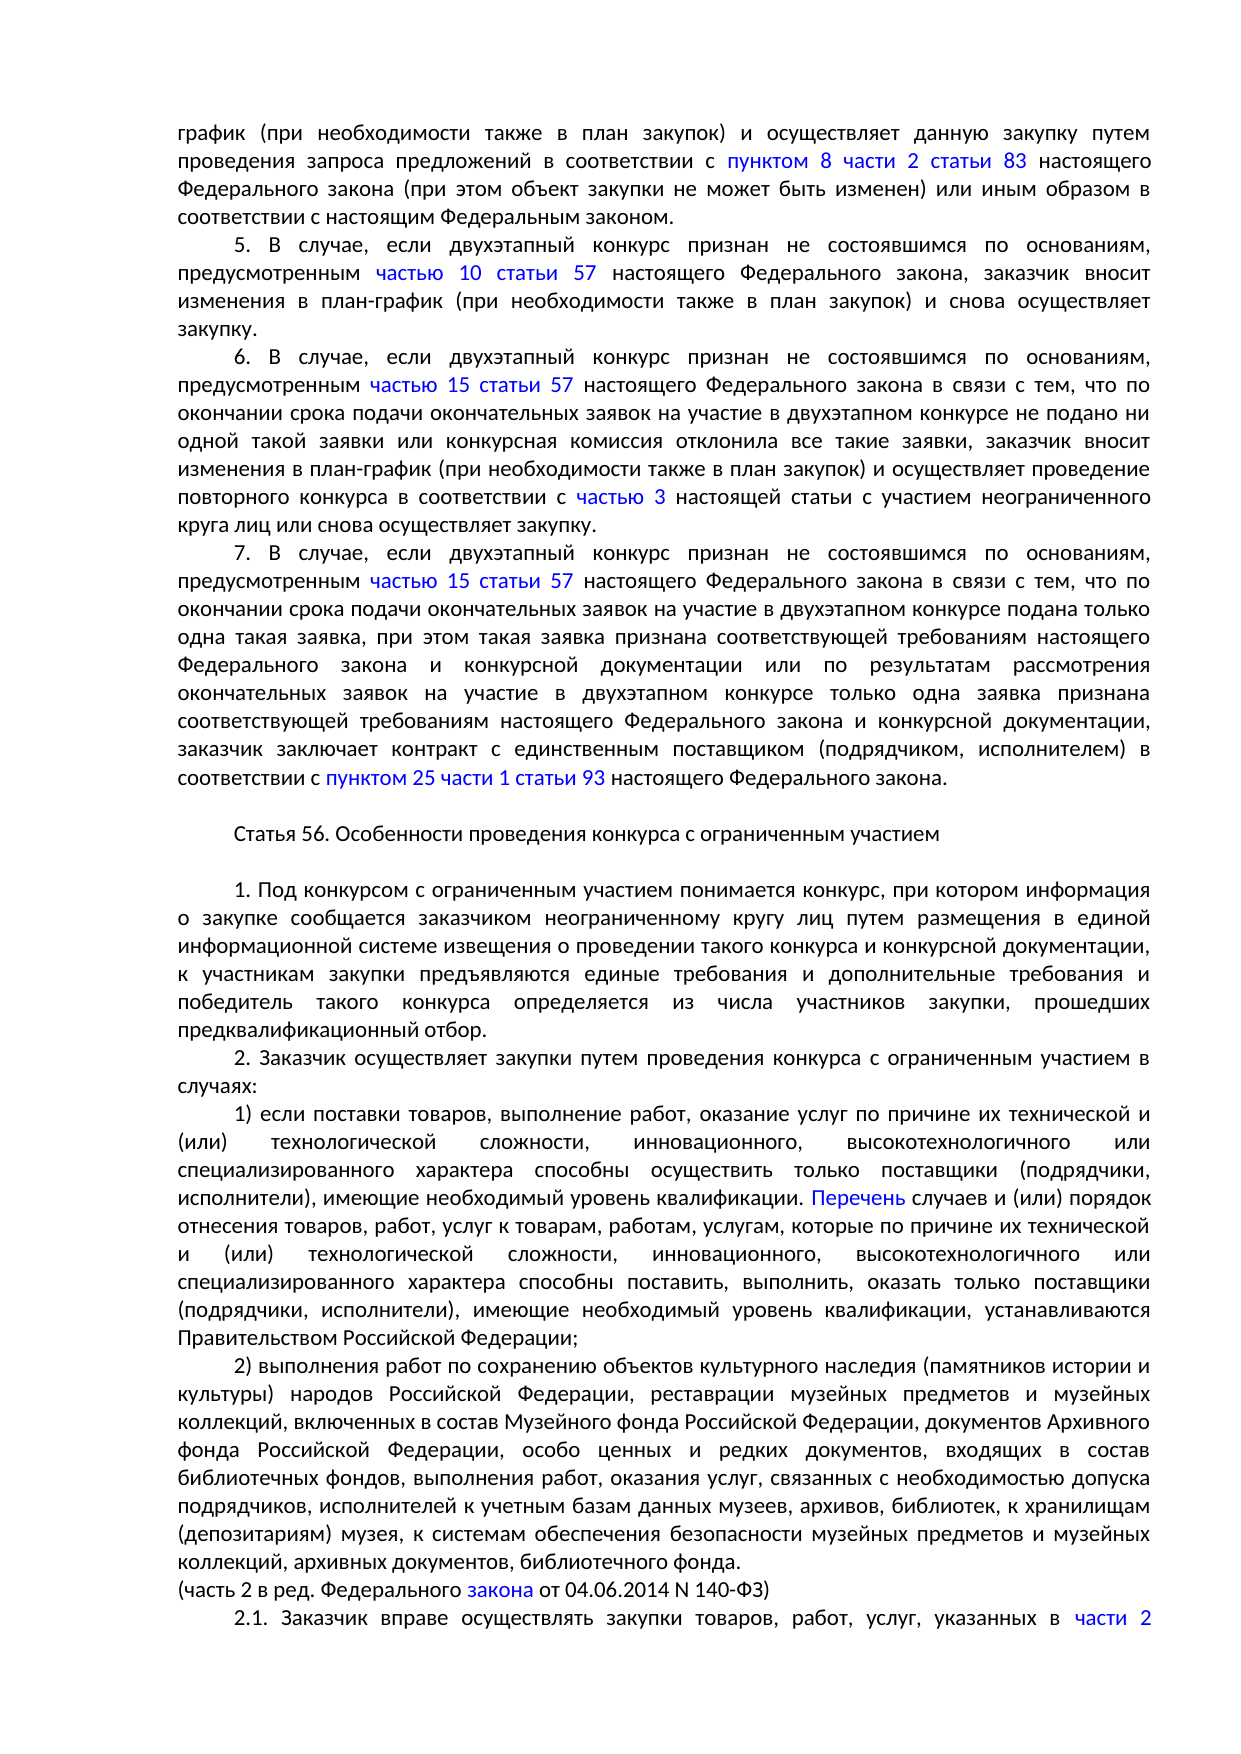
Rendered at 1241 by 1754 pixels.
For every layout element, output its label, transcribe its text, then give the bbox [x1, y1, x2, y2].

text 2) выполнения работ по сохранению объектов культурного наследия (памятников истории и культуры) народов Российской Федерации, реставрации музейных предметов и музейных коллекций, включенных в состав Музейного фонда Российской Федерации, документов Архивного фонда Российской Федерации, особо ценных и редких документов, входящих в состав библиотечных фондов, выполнения работ, оказания услуг, связанных с необходимостью допуска подрядчиков, исполнителей к учетным базам данных музеев, архивов, библиотек, к хранилищам (депозитариям) музея, к системам обеспечения безопасности музейных предметов и музейных коллекций, архивных документов, библиотечного фонда. [177, 1351, 1152, 1575]
text 1) если поставки товаров, выполнение работ, оказание услуг по причине их технической и (или) технологической сложности, инновационного, высокотехнологичного или специализированного характера способны осуществить только поставщики (подрядчики, исполнители), имеющие необходимый уровень квалификации. Перечень случаев и (или) порядок отнесения товаров, работ, услуг к товарам, работам, услугам, которые по причине их технической и (или) технологической сложности, инновационного, высокотехнологичного или специализированного характера способны поставить, выполнить, оказать только поставщики (подрядчики, исполнители), имеющие необходимый уровень квалификации, устанавливаются Правительством Российской Федерации; [177, 1099, 1152, 1351]
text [177, 118, 1152, 230]
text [177, 1603, 1152, 1631]
text (часть 2 в ред. Федерального закона от 04.06.2014 N 140-ФЗ) [177, 1575, 1152, 1603]
text 5. В случае, если двухэтапный конкурс признан не состоявшимся по основаниям, предусмотренным частью 10 статьи 57 настоящего Федерального закона, заказчик вносит изменения в план-график (при необходимости также в план закупок) и снова осуществляет закупку. [177, 230, 1152, 342]
text 7. В случае, если двухэтапный конкурс признан не состоявшимся по основаниям, предусмотренным частью 15 статьи 57 настоящего Федерального закона в связи с тем, что по окончании срока подачи окончательных заявок на участие в двухэтапном конкурсе подана только одна такая заявка, при этом такая заявка признана соответствующей требованиям настоящего Федерального закона и конкурсной документации или по результатам рассмотрения окончательных заявок на участие в двухэтапном конкурсе только одна заявка признана соответствующей требованиям настоящего Федерального закона и конкурсной документации, заказчик заключает контракт с единственным поставщиком (подрядчиком, исполнителем) в соответствии с пунктом 25 части 1 статьи 93 настоящего Федерального закона. [177, 538, 1152, 791]
text 1. Под конкурсом с ограниченным участием понимается конкурс, при котором информация о закупке сообщается заказчиком неограниченному кругу лиц путем размещения в единой информационной системе извещения о проведении такого конкурса и конкурсной документации, к участникам закупки предъявляются единые требования и дополнительные требования и победитель такого конкурса определяется из числа участников закупки, прошедших предквалификационный отбор. [177, 875, 1152, 1043]
text Статья 56. Особенности проведения конкурса с ограниченным участием [177, 819, 1152, 847]
text 2. Заказчик осуществляет закупки путем проведения конкурса с ограниченным участием в случаях: [177, 1043, 1152, 1099]
text 6. В случае, если двухэтапный конкурс признан не состоявшимся по основаниям, предусмотренным частью 15 статьи 57 настоящего Федерального закона в связи с тем, что по окончании срока подачи окончательных заявок на участие в двухэтапном конкурсе не подано ни одной такой заявки или конкурсная комиссия отклонила все такие заявки, заказчик вносит изменения в план-график (при необходимости также в план закупок) и осуществляет проведение повторного конкурса в соответствии с частью 3 настоящей статьи с участием неограниченного круга лиц или снова осуществляет закупку. [177, 342, 1152, 538]
